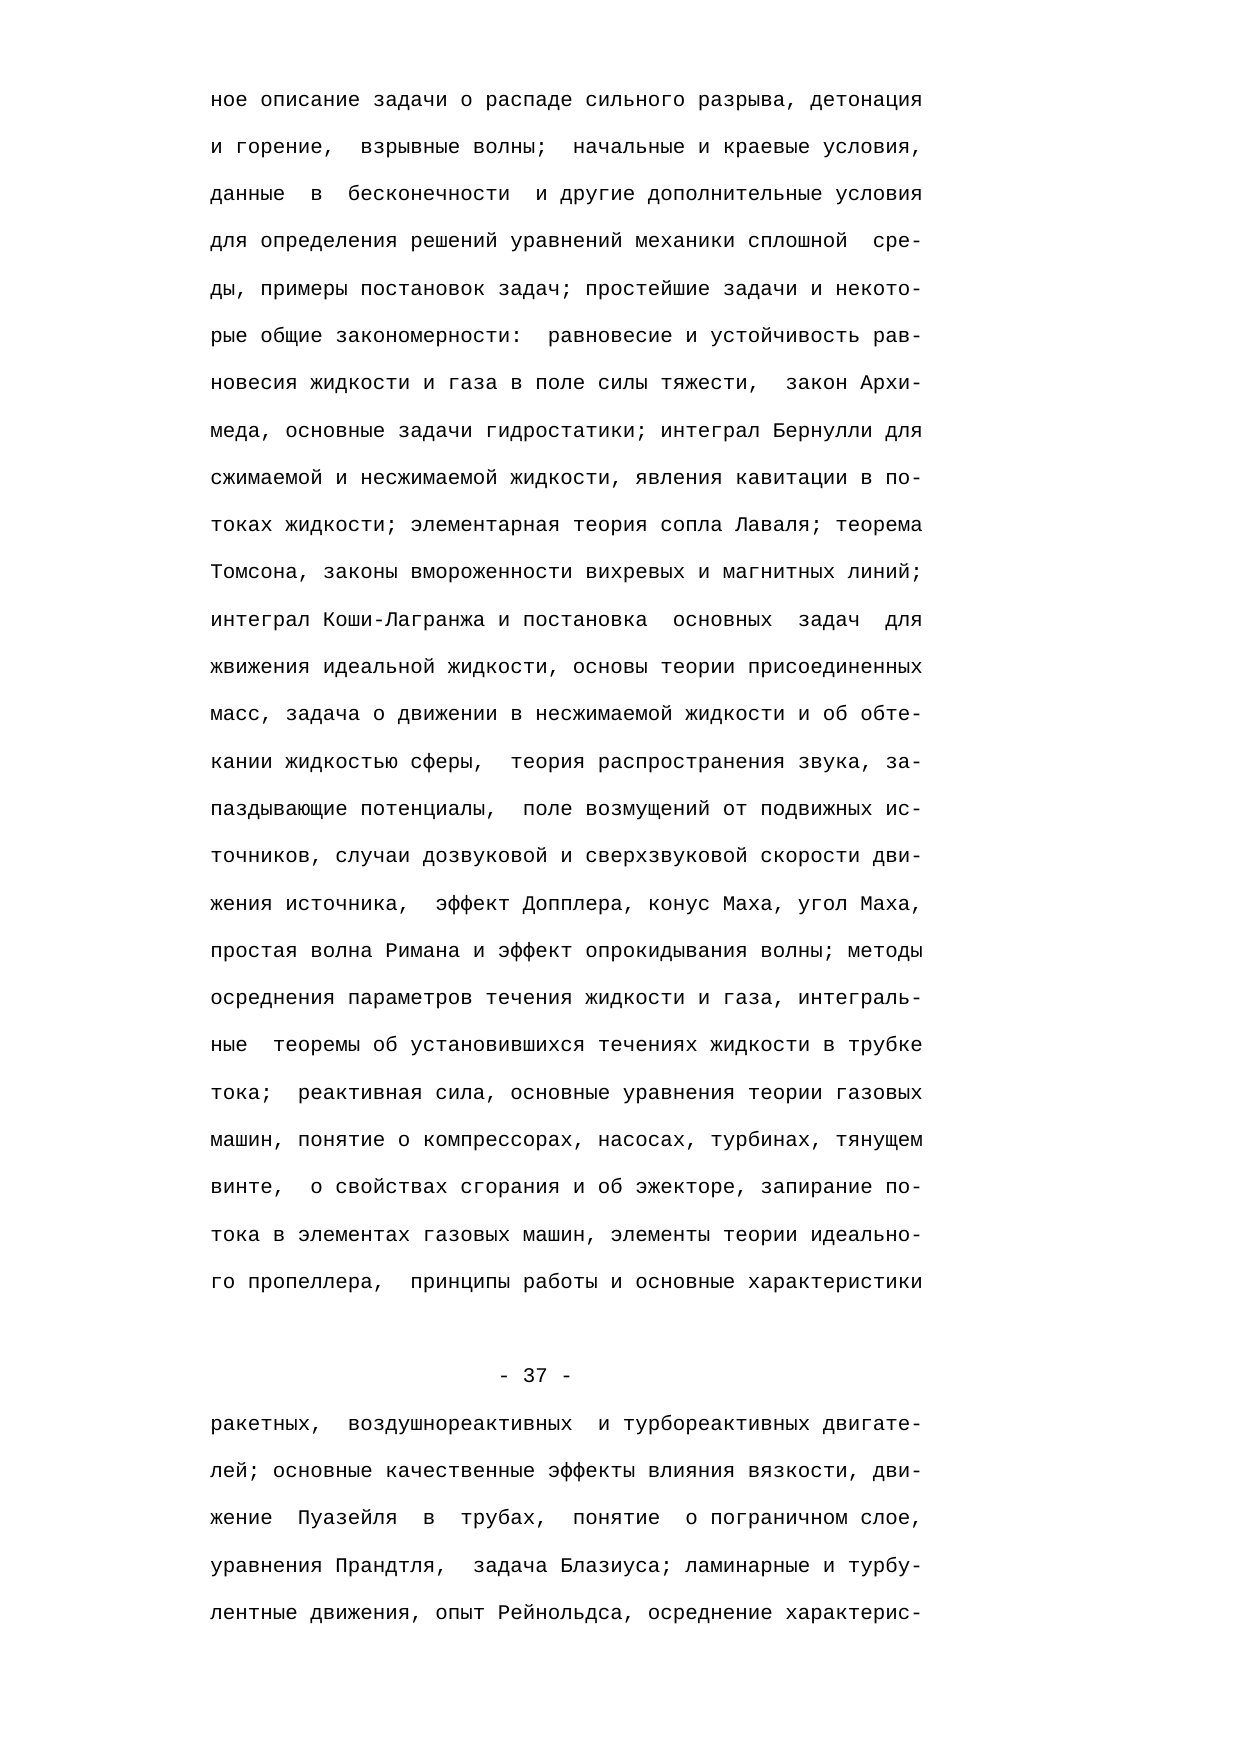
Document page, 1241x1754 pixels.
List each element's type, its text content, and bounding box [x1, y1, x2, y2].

text ды, примеры постановок задач; простейшие задачи и некото- [148, 278, 1152, 301]
text и горение, взрывные волны; начальные и краевые условия, [148, 136, 1152, 159]
text лей; основные качественные эффекты влияния вязкости, дви- [148, 1460, 1152, 1484]
text осреднения параметров течения жидкости и газа, интеграль- [148, 987, 1152, 1011]
text масс, задача о движении в несжимаемой жидкости и об обте- [148, 703, 1152, 727]
text жения источника, эффект Допплера, конус Маха, угол Маха, [148, 893, 1152, 916]
text жение Пуазейля в трубах, понятие о пограничном слое, [148, 1507, 1152, 1531]
text меда, основные задачи гидростатики; интеграл Бернулли для [148, 420, 1152, 443]
text Томсона, законы вмороженности вихревых и магнитных линий; [148, 562, 1152, 585]
text новесия жидкости и газа в поле силы тяжести, закон Архи- [148, 372, 1152, 396]
text тока в элементах газовых машин, элементы теории идеально- [148, 1224, 1152, 1247]
text ное описание задачи о распаде сильного разрыва, детонация [148, 89, 1152, 112]
text - 37 - [148, 1366, 1152, 1389]
text го пропеллера, принципы работы и основные характеристики [148, 1271, 1152, 1294]
text простая волна Римана и эффект опрокидывания волны; методы [148, 940, 1152, 963]
text токах жидкости; элементарная теория сопла Лаваля; теорема [148, 514, 1152, 538]
text тока; реактивная сила, основные уравнения теории газовых [148, 1082, 1152, 1105]
text точников, случаи дозвуковой и сверхзвуковой скорости дви- [148, 845, 1152, 869]
text интеграл Коши-Лагранжа и постановка основных задач для [148, 609, 1152, 632]
text для определения решений уравнений механики сплошной сре- [148, 231, 1152, 254]
text кании жидкостью сферы, теория распространения звука, за- [148, 751, 1152, 774]
text данные в бесконечности и другие дополнительные условия [148, 183, 1152, 207]
text машин, понятие о компрессорах, насосах, турбинах, тянущем [148, 1129, 1152, 1153]
text лентные движения, опыт Рейнольдса, осреднение характерис- [148, 1602, 1152, 1626]
text винте, о свойствах сгорания и об эжекторе, запирание по- [148, 1176, 1152, 1200]
text сжимаемой и несжимаемой жидкости, явления кавитации в по- [148, 467, 1152, 491]
text паздывающие потенциалы, поле возмущений от подвижных ис- [148, 798, 1152, 822]
text жвижения идеальной жидкости, основы теории присоединенных [148, 656, 1152, 680]
text ные теоремы об установившихся течениях жидкости в трубке [148, 1034, 1152, 1058]
text рые общие закономерности: равновесие и устойчивость рав- [148, 325, 1152, 349]
text уравнения Прандтля, задача Блазиуса; ламинарные и турбу- [148, 1555, 1152, 1578]
text ракетных, воздушнореактивных и турбореактивных двигате- [148, 1413, 1152, 1436]
